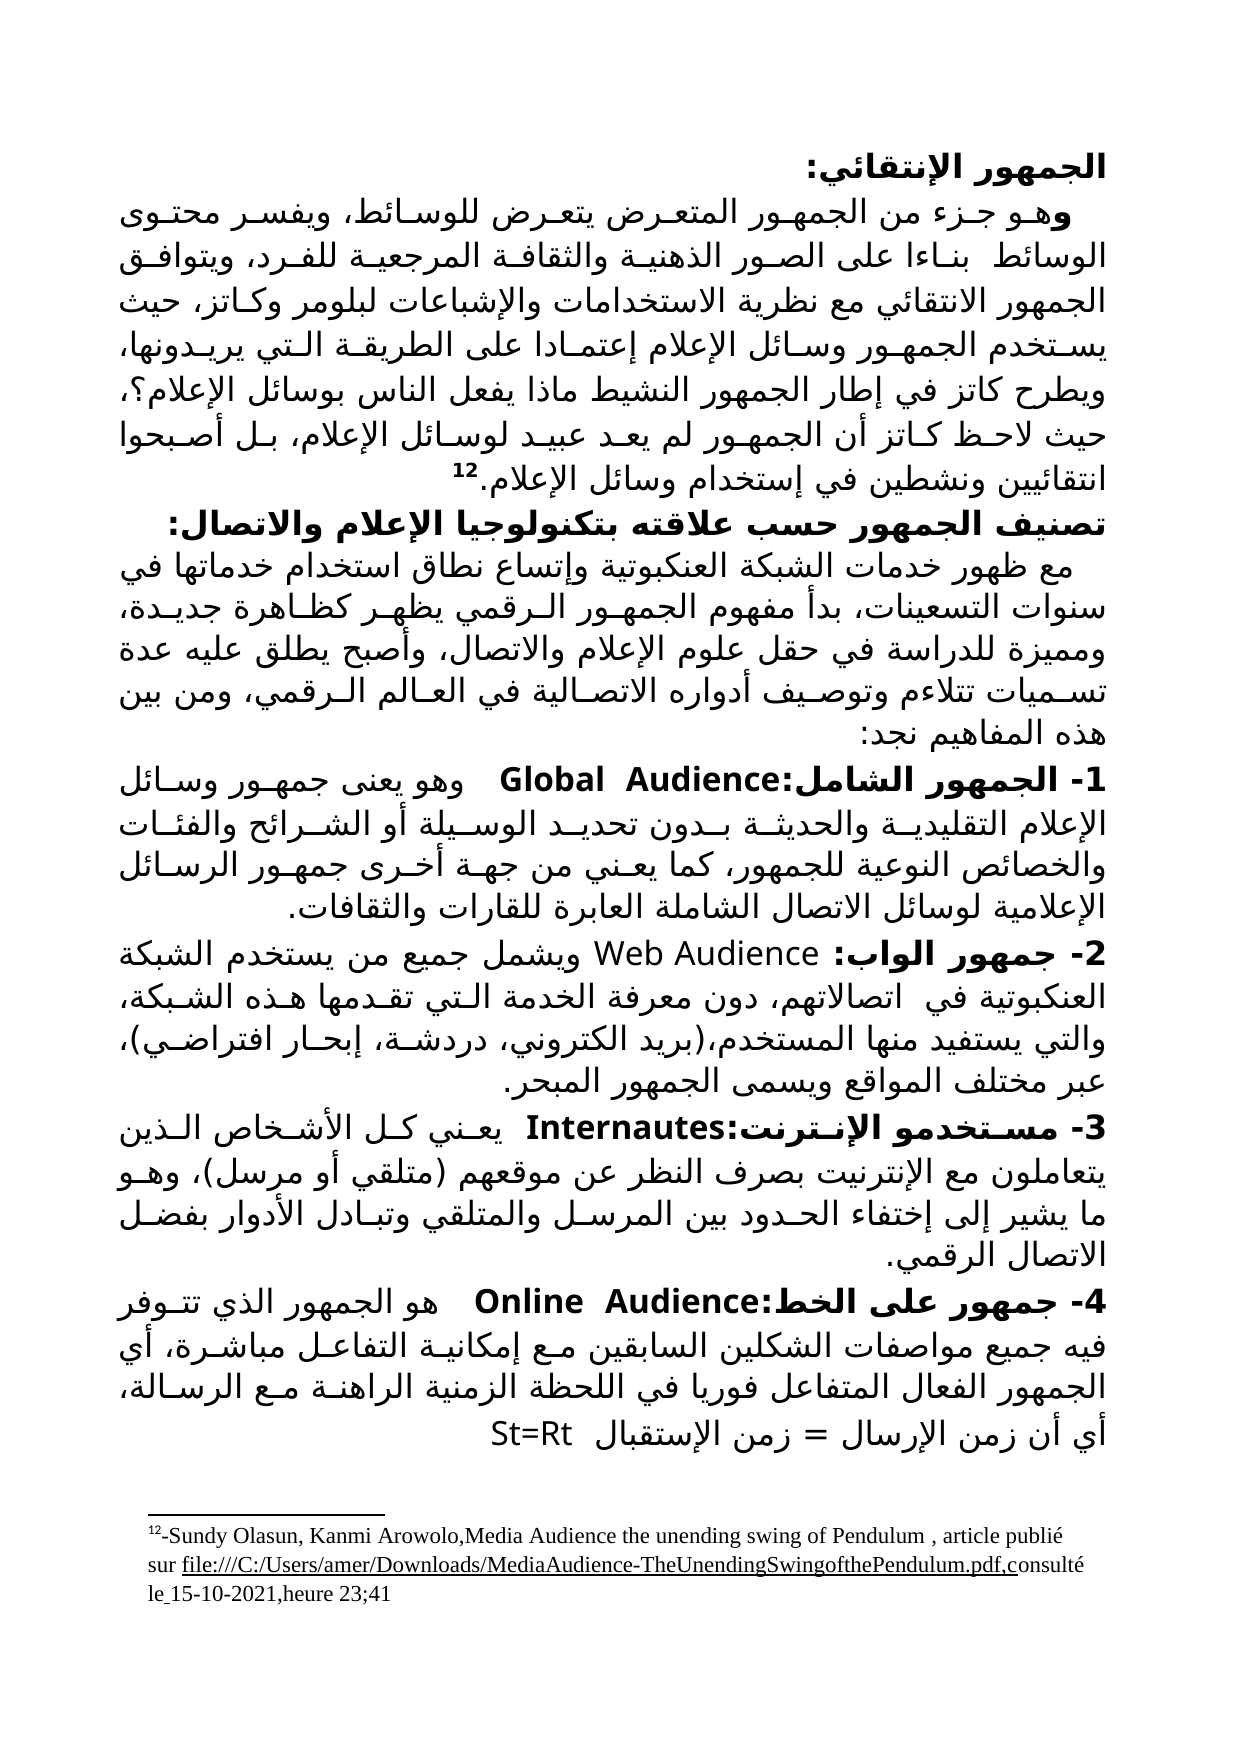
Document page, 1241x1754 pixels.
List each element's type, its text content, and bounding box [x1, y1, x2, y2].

text 3- مستخدمو الإنترنت:Internautes يعني كل الأشخاص الذين يتعاملون مع الإنترنيت بصرف النظر عن موقعهم (متلقي أو مرسل)، وهو ما يشير إلى إختفاء الحدود بين المرسل والمتلقي وتبادل الأدوار بفضل الاتصال الرقمي. [118, 1104, 1107, 1275]
list الجمهور الإنتقائي: [118, 148, 1107, 186]
text تصنيف الجمهور حسب علاقته بتكنولوجيا الإعلام والاتصال: [118, 504, 1107, 543]
text 1- الجمهور الشامل:Global Audience وهو يعنى جمهور وسائل الإعلام التقليدية والحديثة بدون تحديد الوسيلة أو الشرائح والفئات والخصائص النوعية للجمهور، كما يعني من جهة أخرى جمهور الرسائل الإعلامية لوسائل الاتصال الشاملة العابرة للقارات والثقافات. [118, 756, 1107, 927]
text 4- جمهور على الخط:Online Audience هو الجمهور الذي تتوفر فيه جميع مواصفات الشكلين السابقين مع إمكانية التفاعل مباشرة، أي الجمهور الفعال المتفاعل فوريا في اللحظة الزمنية الراهنة مع الرسالة، أي أن زمن الإرسال = زمن الإستقبال St=Rt [118, 1278, 1107, 1455]
text 2- جمهور الواب: Web Audience ويشمل جميع من يستخدم الشبكة العنكبوتية في اتصالاتهم، دون معرفة الخدمة التي تقدمها هذه الشبكة، والتي يستفيد منها المستخدم،(بريد الكتروني، دردشة، إبحار افتراضي)، عبر مختلف المواقع ويسمى الجمهور المبحر. [118, 929, 1107, 1101]
list وهو جزء من الجمهور المتعرض يتعرض للوسائط، ويفسر محتوى الوسائط بناءا على الصور الذهنية والثقافة المرجعية للفرد، ويتوافق الجمهور الانتقائي مع نظرية الاستخدامات والإشباعات لبلومر وكاتز، حيث يستخدم الجمهور وسائل الإعلام إعتمادا على الطريقة التي يريدونها، ويطرح كاتز في إطار الجمهور النشيط ماذا يفعل الناس بوسائل الإعلام؟، حيث لاحظ كاتز أن الجمهور لم يعد عبيد لوسائل الإعلام، بل أصبحوا انتقائيين ونشطين في إستخدام وسائل الإعلام. [118, 192, 1107, 498]
text مع ظهور خدمات الشبكة العنكبوتية وإتساع نطاق استخدام خدماتها في سنوات التسعينات، بدأ مفهوم الجمهور الرقمي يظهر كظاهرة جديدة، ومميزة للدراسة في حقل علوم الإعلام والاتصال، وأصبح يطلق عليه عدة تسميات تتلاءم وتوصيف أدواره الاتصالية في العالم الرقمي، ومن بين هذه المفاهيم نجد: [118, 546, 1107, 752]
